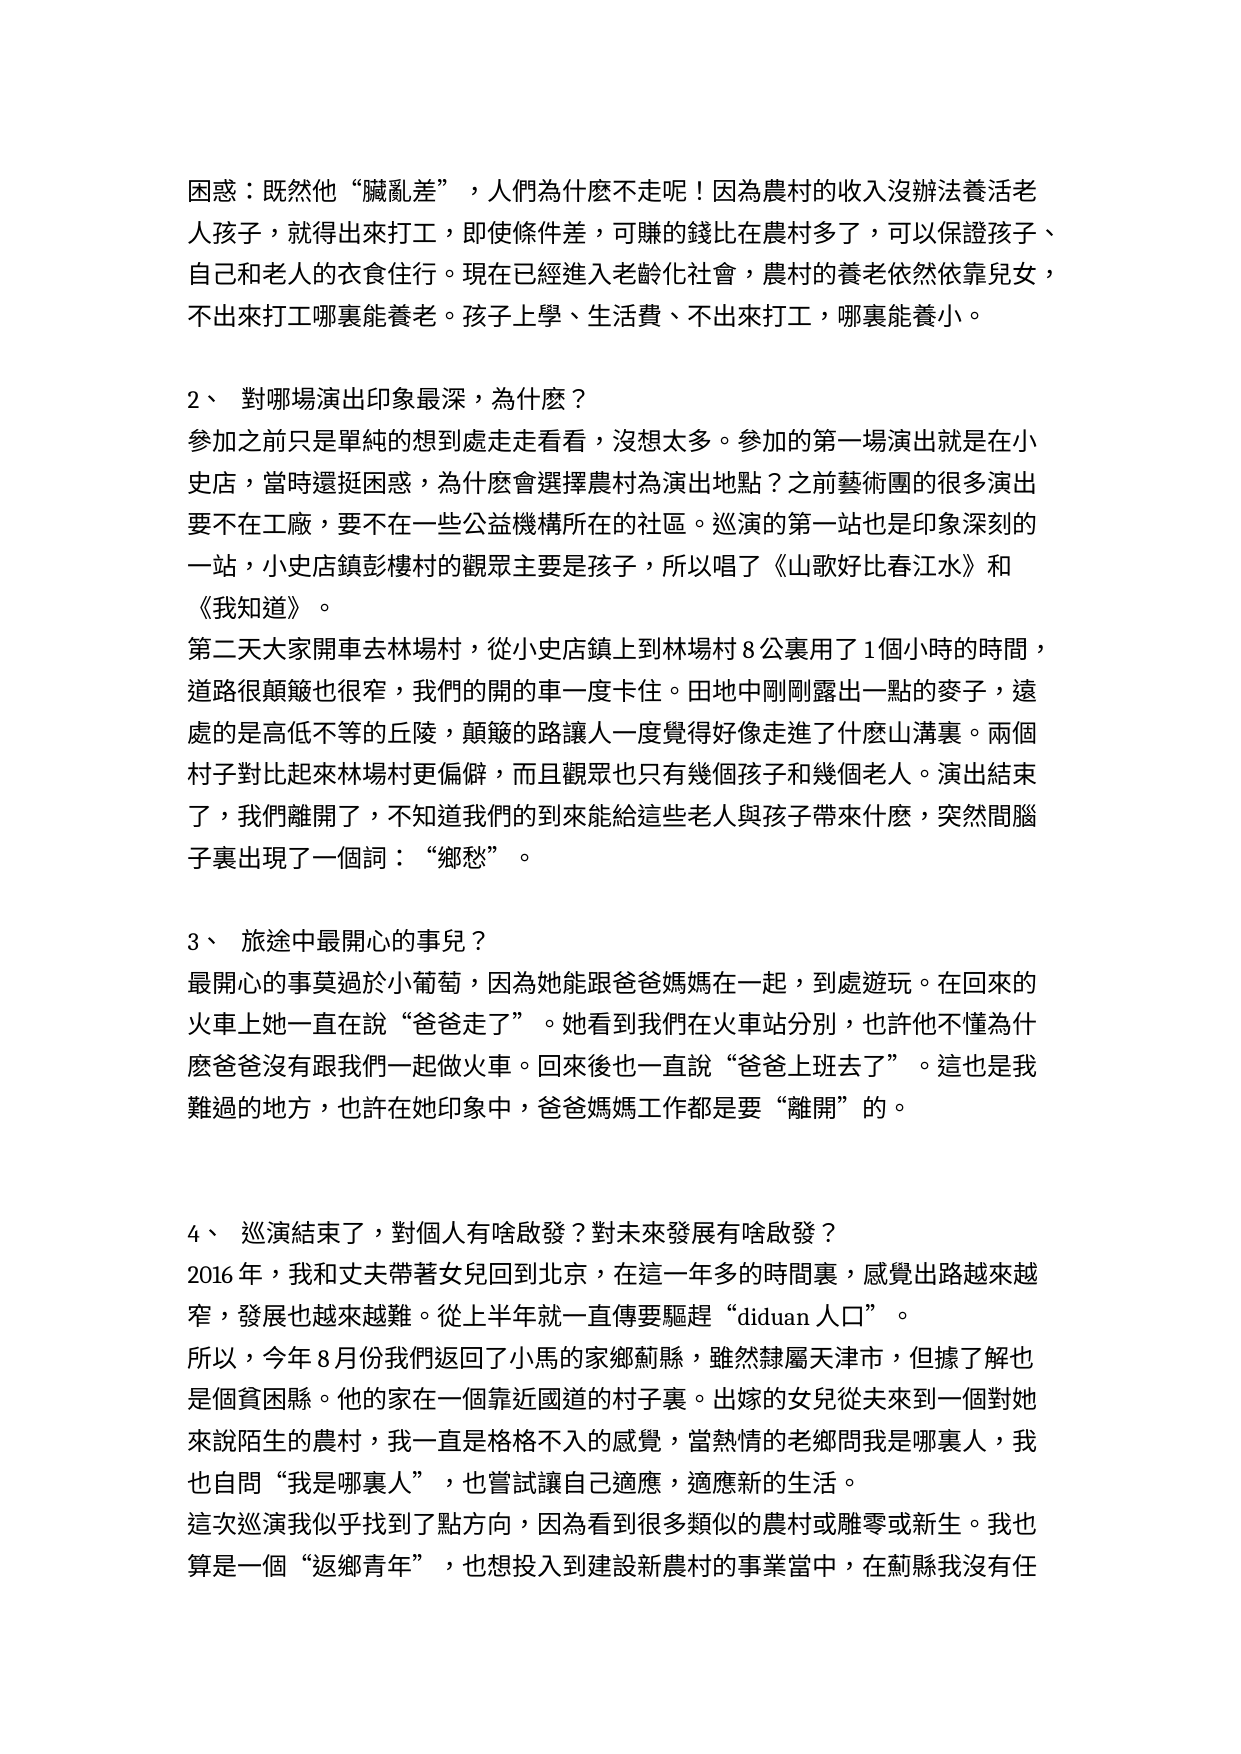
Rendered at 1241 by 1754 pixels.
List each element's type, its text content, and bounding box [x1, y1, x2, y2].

text 參加之前只是單純的想到處走走看看，沒想太多。參加的第一場演出就是在小史店，當時還挺困惑，為什麽會選擇農村為演出地點？之前藝術團的很多演出要不在工廠，要不在一些公益機構所在的社區。巡演的第一站也是印象深刻的一站，小史店鎮彭樓村的觀眾主要是孩子，所以唱了《山歌好比春江水》和《我知道》。 [187, 419, 1053, 627]
text 2、 對哪場演出印象最深，為什麽？ [187, 377, 1053, 419]
text 3、 旅途中最開心的事兒？ [187, 919, 1053, 960]
text 所以，今年8月份我們返回了小馬的家鄉薊縣，雖然隸屬天津市，但據了解也是個貧困縣。他的家在一個靠近國道的村子裏。出嫁的女兒從夫來到一個對她來說陌生的農村，我一直是格格不入的感覺，當熱情的老鄉問我是哪裏人，我也自問“我是哪裏人”，也嘗試讓自己適應，適應新的生活。 [187, 1335, 1053, 1502]
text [187, 1502, 1053, 1585]
text 4、 巡演結束了，對個人有啥啟發？對未來發展有啥啟發？ [187, 1210, 1053, 1252]
text 2016年，我和丈夫帶著女兒回到北京，在這一年多的時間裏，感覺出路越來越窄，發展也越來越難。從上半年就一直傳要驅趕“diduan人口”。 [187, 1252, 1053, 1335]
text 第二天大家開車去林場村，從小史店鎮上到林場村8公裏用了1個小時的時間，道路很顛簸也很窄，我們的開的車一度卡住。田地中剛剛露出一點的麥子，遠處的是高低不等的丘陵，顛簸的路讓人一度覺得好像走進了什麽山溝裏。兩個村子對比起來林場村更偏僻，而且觀眾也只有幾個孩子和幾個老人。演出結束了，我們離開了，不知道我們的到來能給這些老人與孩子帶來什麽，突然間腦子裏出現了一個詞：“鄉愁”。 [187, 627, 1053, 877]
text 最開心的事莫過於小葡萄，因為她能跟爸爸媽媽在一起，到處遊玩。在回來的火車上她一直在說“爸爸走了”。她看到我們在火車站分別，也許他不懂為什麽爸爸沒有跟我們一起做火車。回來後也一直說“爸爸上班去了”。這也是我難過的地方，也許在她印象中，爸爸媽媽工作都是要“離開”的。 [187, 960, 1053, 1127]
text 困惑：既然他“臟亂差”，人們為什麽不走呢！因為農村的收入沒辦法養活老人孩子，就得出來打工，即使條件差，可賺的錢比在農村多了，可以保證孩子、自己和老人的衣食住行。現在已經進入老齡化社會，農村的養老依然依靠兒女，不出來打工哪裏能養老。孩子上學、生活費、不出來打工，哪裏能養小。 [187, 169, 1053, 335]
